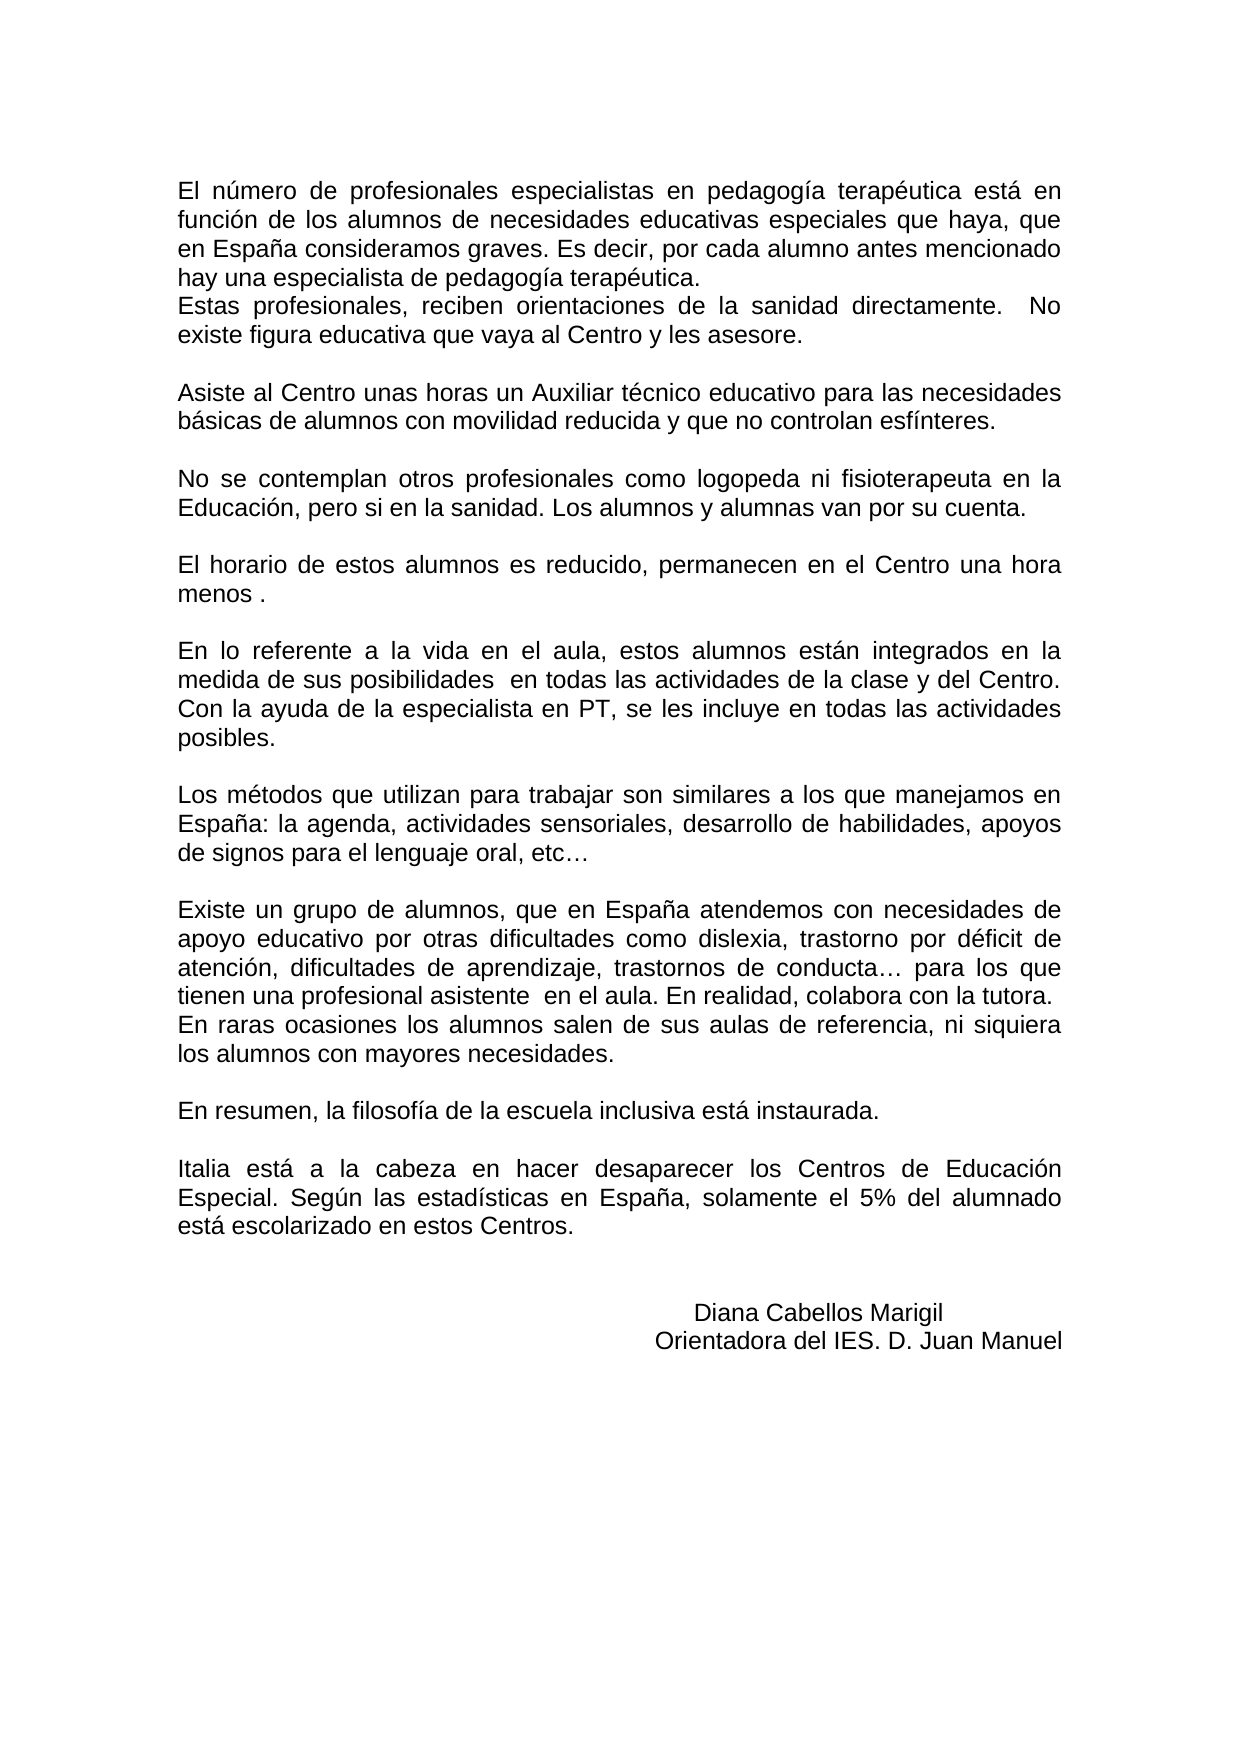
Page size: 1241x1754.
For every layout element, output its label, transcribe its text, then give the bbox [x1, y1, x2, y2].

text Asiste al Centro unas horas un Auxiliar técnico educativo para las necesidades básicas de alumnos con movilidad reducida y que no controlan esfínteres. [177, 378, 1063, 435]
text Orientadora del IES. D. Juan Manuel [177, 1326, 1063, 1355]
text Existe un grupo de alumnos, que en España atendemos con necesidades de apoyo educativo por otras dificultades como dislexia, trastorno por déficit de atención, dificultades de aprendizaje, trastornos de conducta… para los que tienen una profesional asistente en el aula. En realidad, colabora con la tutora. [177, 895, 1063, 1010]
text Diana Cabellos Marigil [177, 1298, 1063, 1326]
text El horario de estos alumnos es reducido, permanecen en el Centro una hora menos . [177, 550, 1063, 608]
text En resumen, la filosofía de la escuela inclusiva está instaurada. [177, 1096, 1063, 1125]
text No se contemplan otros profesionales como logopeda ni fisioterapeuta en la Educación, pero si en la sanidad. Los alumnos y alumnas van por su cuenta. [177, 464, 1063, 521]
text En lo referente a la vida en el aula, estos alumnos están integrados en la medida de sus posibilidades en todas las actividades de la clase y del Centro. Con la ayuda de la especialista en PT, se les incluye en todas las actividades posibles. [177, 636, 1063, 751]
text En raras ocasiones los alumnos salen de sus aulas de referencia, ni siquiera los alumnos con mayores necesidades. [177, 1010, 1063, 1068]
text Estas profesionales, reciben orientaciones de la sanidad directamente. No existe figura educativa que vaya al Centro y les asesore. [177, 291, 1063, 349]
text Italia está a la cabeza en hacer desaparecer los Centros de Educación Especial. Según las estadísticas en España, solamente el 5% del alumnado está escolarizado en estos Centros. [177, 1154, 1063, 1240]
text El número de profesionales especialistas en pedagogía terapéutica está en función de los alumnos de necesidades educativas especiales que haya, que en España consideramos graves. Es decir, por cada alumno antes mencionado hay una especialista de pedagogía terapéutica. [177, 176, 1063, 291]
text Los métodos que utilizan para trabajar son similares a los que manejamos en España: la agenda, actividades sensoriales, desarrollo de habilidades, apoyos de signos para el lenguaje oral, etc… [177, 780, 1063, 866]
